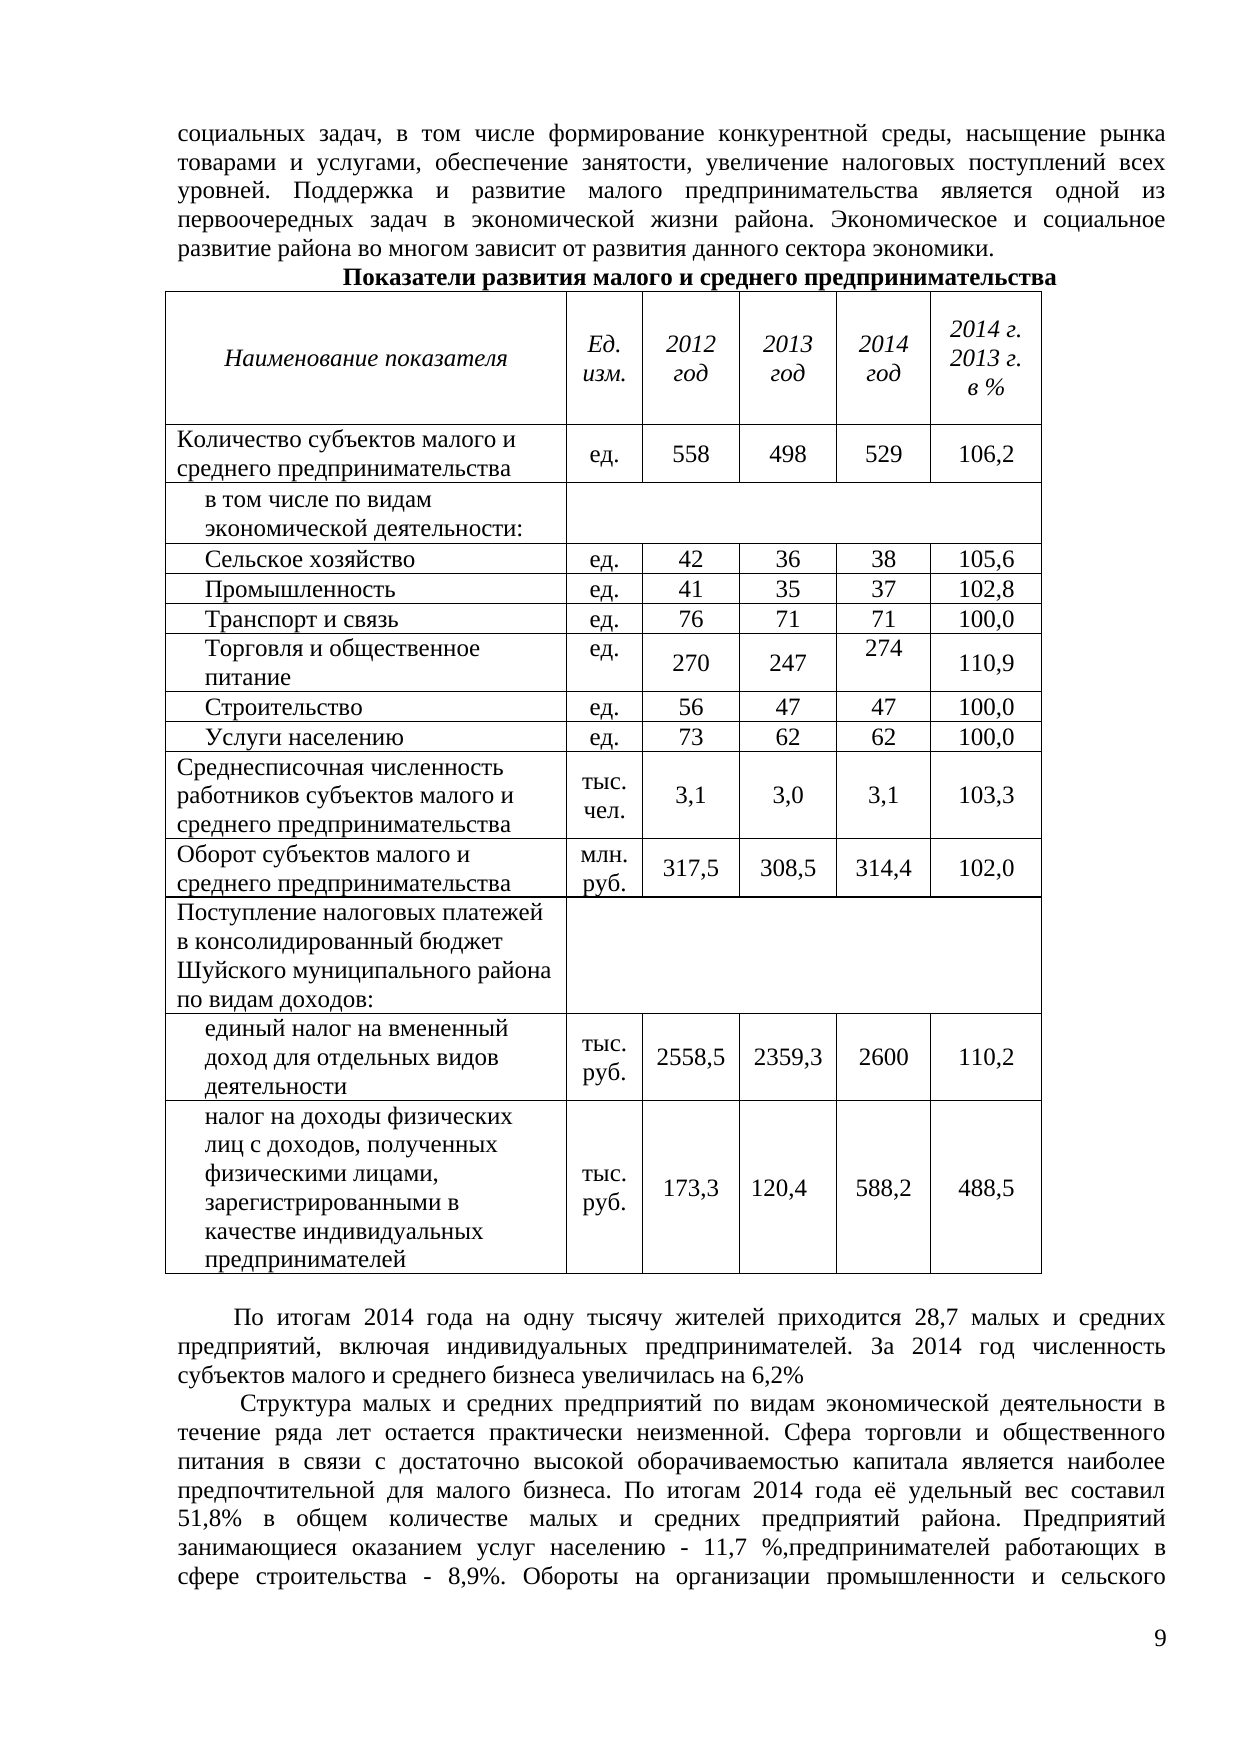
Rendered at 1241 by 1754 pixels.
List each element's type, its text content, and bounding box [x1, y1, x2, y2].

table_cell Поступление налоговых платежей в консолидированный бюджет Шуйского муниципального района по видам доходов: [166, 898, 566, 1012]
table_header 2012 год [643, 292, 739, 423]
table_cell ед. [567, 604, 642, 632]
table_cell 110,9 [931, 634, 1041, 691]
table_cell 47 [740, 692, 836, 721]
table_cell 308,5 [740, 839, 836, 896]
table_cell Сельское хозяйство [166, 544, 566, 573]
table_header 2014 г. 2013 г. в % [931, 292, 1041, 423]
table_cell налог на доходы физических лиц с доходов, полученных физическими лицами, зарегистрированными в качестве индивидуальных предпринимателей [166, 1101, 566, 1273]
table_cell ед. [567, 544, 642, 573]
table_cell 42 [643, 544, 739, 573]
table_cell 317,5 [643, 839, 739, 896]
table_cell единый налог на вмененный доход для отдельных видов деятельности [166, 1014, 566, 1100]
table_cell ед. [567, 425, 642, 482]
text По итогам 2014 года на одну тысячу жителей приходится 28,7 малых и средних предприятий, включая индивидуальных предпринимателей. За 2014 год численность субъектов малого и среднего бизнеса увеличилась на 6,2% [177, 1302, 1167, 1388]
table_cell 247 [740, 634, 836, 691]
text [177, 1388, 1167, 1590]
table_cell 56 [643, 692, 739, 721]
table_cell Промышленность [166, 574, 566, 603]
table_cell 106,2 [931, 425, 1041, 482]
table_header 2014 год [837, 292, 930, 423]
table_cell 103,3 [931, 752, 1041, 838]
table_cell 37 [837, 574, 930, 603]
table_cell тыс. чел. [567, 752, 642, 838]
table_cell Оборот субъектов малого и среднего предпринимательства [166, 839, 566, 896]
table_cell Услуги населению [166, 722, 566, 751]
table_header Ед. изм. [567, 292, 642, 423]
table_cell ед. [567, 722, 642, 751]
table_cell ед. [567, 634, 642, 691]
table_cell 2558,5 [643, 1014, 739, 1100]
table_cell 100,0 [931, 604, 1041, 632]
table_cell [567, 898, 1041, 1012]
table_cell 102,0 [931, 839, 1041, 896]
table_cell тыс. руб. [567, 1101, 642, 1273]
table_cell 488,5 [931, 1101, 1041, 1273]
table_cell 62 [837, 722, 930, 751]
table_cell 558 [643, 425, 739, 482]
table_cell 62 [740, 722, 836, 751]
table_cell млн. руб. [567, 839, 642, 896]
table_cell 38 [837, 544, 930, 573]
table_cell ед. [567, 574, 642, 603]
table_cell 314,4 [837, 839, 930, 896]
table_cell 76 [643, 604, 739, 632]
table_cell [567, 483, 1041, 543]
table_cell Среднесписочная численность работников субъектов малого и среднего предпринимательства [166, 752, 566, 838]
table_cell 588,2 [837, 1101, 930, 1273]
table_cell Торговля и общественное питание [166, 634, 566, 691]
table_cell Транспорт и связь [166, 604, 566, 632]
table_cell 41 [643, 574, 739, 603]
table_cell 105,6 [931, 544, 1041, 573]
text Показатели развития малого и среднего предпринимательства [177, 262, 1167, 291]
table_cell 100,0 [931, 692, 1041, 721]
table_cell 73 [643, 722, 739, 751]
table_cell 3,1 [837, 752, 930, 838]
table_cell тыс. руб. [567, 1014, 642, 1100]
table_header 2013 год [740, 292, 836, 423]
table_cell 36 [740, 544, 836, 573]
table_cell 110,2 [931, 1014, 1041, 1100]
table_cell 270 [643, 634, 739, 691]
table_cell 47 [837, 692, 930, 721]
table_cell Строительство [166, 692, 566, 721]
table_cell 2600 [837, 1014, 930, 1100]
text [177, 118, 1167, 262]
table_cell 100,0 [931, 722, 1041, 751]
table_cell 102,8 [931, 574, 1041, 603]
table_cell в том числе по видам экономической деятельности: [166, 483, 566, 543]
table_cell 2359,3 [740, 1014, 836, 1100]
table_cell Количество субъектов малого и среднего предпринимательства [166, 425, 566, 482]
table_cell 529 [837, 425, 930, 482]
table_header Наименование показателя [166, 292, 566, 423]
table_cell 71 [740, 604, 836, 632]
table_cell 35 [740, 574, 836, 603]
table_cell 274 [837, 634, 930, 691]
table_cell 71 [837, 604, 930, 632]
table_cell 3,0 [740, 752, 836, 838]
table_cell 120,4 [740, 1101, 836, 1273]
table_cell 498 [740, 425, 836, 482]
table_cell ед. [567, 692, 642, 721]
table_cell 173,3 [643, 1101, 739, 1273]
table_cell 3,1 [643, 752, 739, 838]
